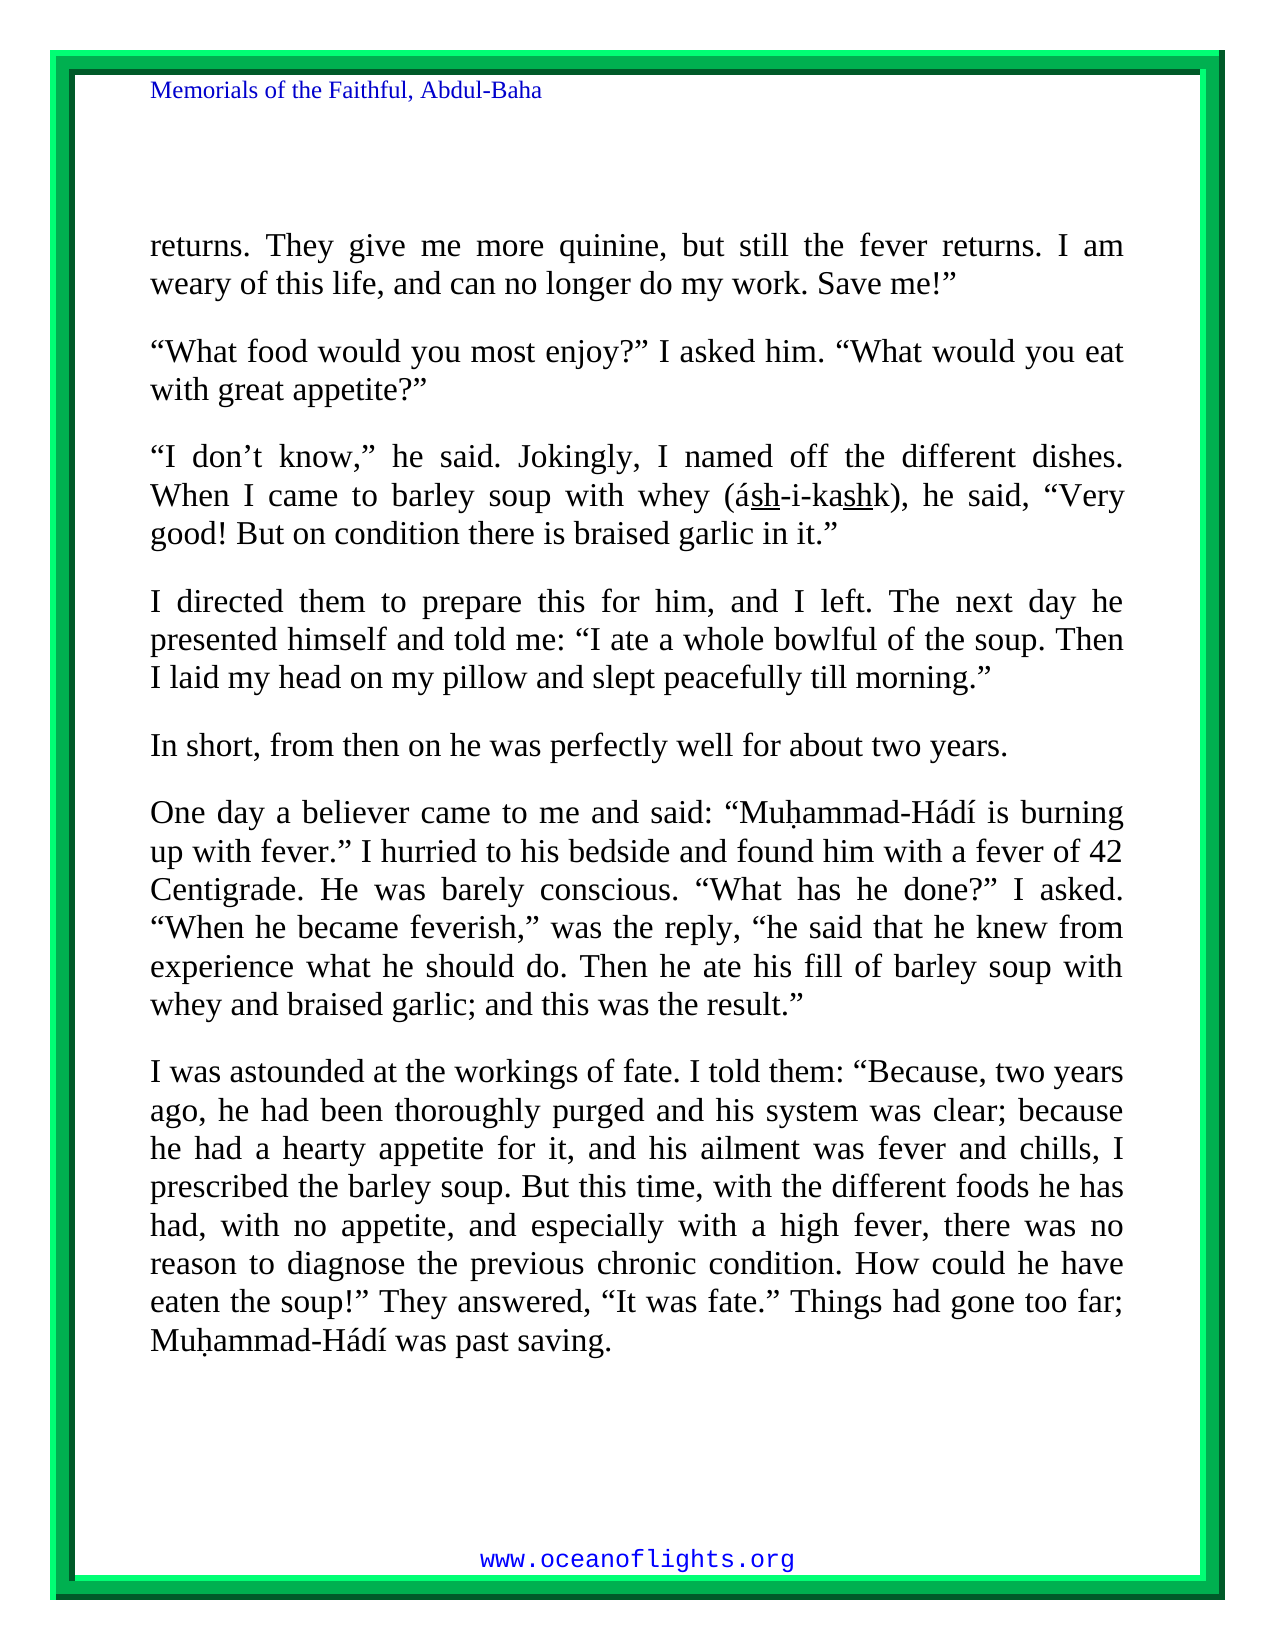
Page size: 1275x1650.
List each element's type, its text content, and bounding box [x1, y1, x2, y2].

text I was astounded at the workings of fate. I told them: “Because, two years ago, he had been thoroughly purged and his system was clear; because he had a hearty appetite for it, and his ailment was fever and chills, I prescribed the barley soup. But this time, with the different foods he has had, with no appetite, and especially with a high fever, there was no reason to diagnose the previous chronic condition. How could he have eaten the soup!” They answered, “It was fate.” Things had gone too far; Muḥammad-Hádí was past saving. [150, 1052, 1125, 1358]
text “I don’t know,” he said. Jokingly, I named off the different dishes. When I came to barley soup with whey (ásh-i-kashk), he said, “Very good! But on condition there is braised garlic in it.” [150, 437, 1125, 552]
text One day a believer came to me and said: “Muḥammad-Hádí is burning up with fever.” I hurried to his bedside and found him with a fever of 42 Centigrade. He was barely conscious. “What has he done?” I asked. “When he became feverish,” was the reply, “he said that he knew from experience what he should do. Then he ate his fill of barley soup with whey and braised garlic; and this was the result.” [150, 792, 1125, 1022]
text “What food would you most enjoy?” I asked him. “What would you eat with great appetite?” [150, 331, 1125, 407]
text I directed them to prepare this for him, and I left. The next day he presented himself and told me: “I ate a whole bowlful of the soup. Then I laid my head on my pillow and slept peacefully till morning.” [150, 581, 1125, 696]
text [150, 225, 1125, 302]
text In short, from then on he was perfectly well for about two years. [150, 725, 1125, 763]
